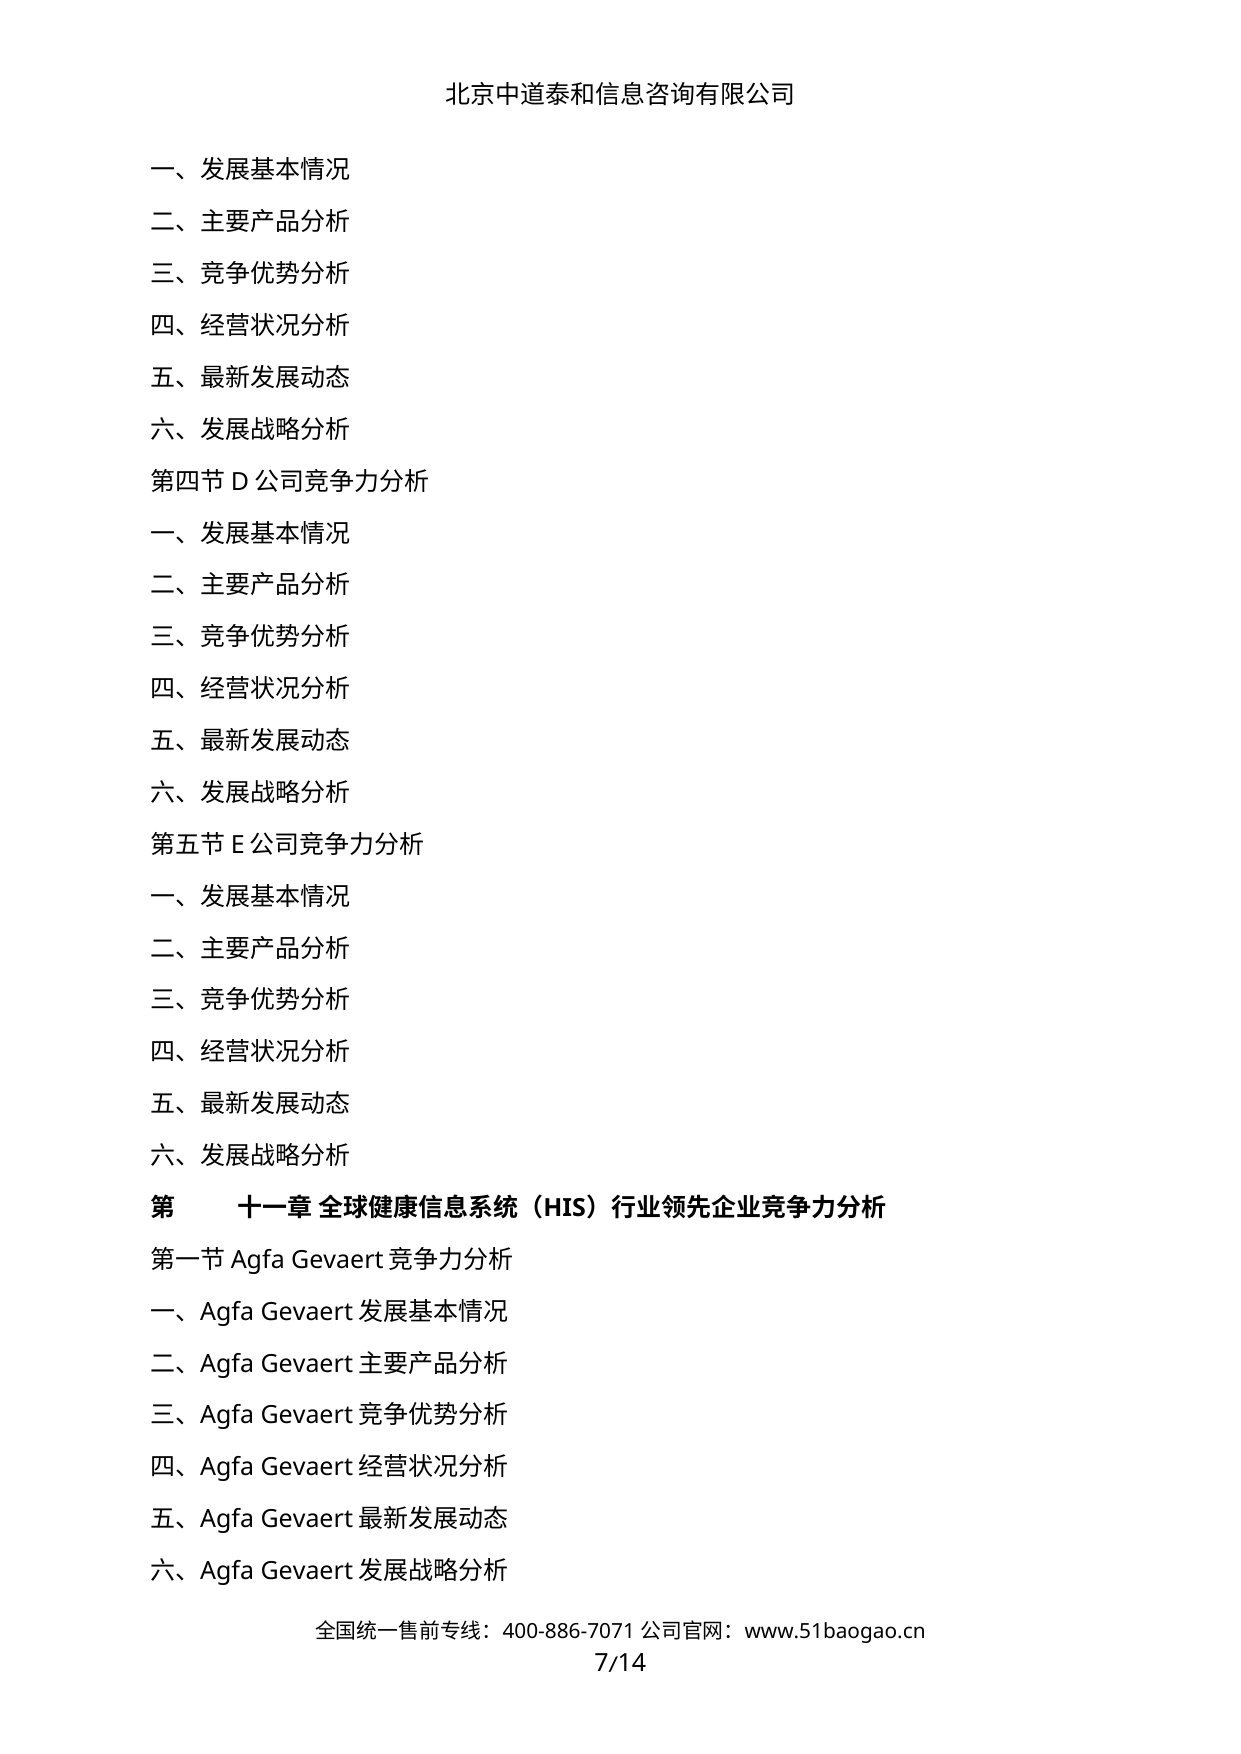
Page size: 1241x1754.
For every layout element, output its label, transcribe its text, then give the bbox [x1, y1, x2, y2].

text 一、发展基本情况 [150, 513, 1090, 549]
text 第四节 D公司竞争力分析 [150, 461, 1090, 497]
text 六、Agfa Gevaert发展战略分析 [150, 1551, 1090, 1587]
text 五、最新发展动态 [150, 357, 1090, 394]
text 二、Agfa Gevaert主要产品分析 [150, 1343, 1090, 1379]
text 四、Agfa Gevaert经营状况分析 [150, 1447, 1090, 1483]
text 五、Agfa Gevaert最新发展动态 [150, 1499, 1090, 1535]
text 五、最新发展动态 [150, 721, 1090, 757]
text 四、经营状况分析 [150, 306, 1090, 342]
text 二、主要产品分析 [150, 565, 1090, 601]
text 三、竞争优势分析 [150, 617, 1090, 653]
text 第五节 E公司竞争力分析 [150, 824, 1090, 861]
text 二、主要产品分析 [150, 202, 1090, 238]
text 二、主要产品分析 [150, 928, 1090, 964]
text 第 十一章 全球健康信息系统（HIS）行业领先企业竞争力分析 [150, 1187, 1090, 1224]
text 五、最新发展动态 [150, 1084, 1090, 1120]
text 六、发展战略分析 [150, 1136, 1090, 1172]
text 第一节 Agfa Gevaert竞争力分析 [150, 1239, 1090, 1276]
text 六、发展战略分析 [150, 772, 1090, 809]
text 三、竞争优势分析 [150, 254, 1090, 290]
text 三、竞争优势分析 [150, 980, 1090, 1016]
text 四、经营状况分析 [150, 1032, 1090, 1068]
text 四、经营状况分析 [150, 669, 1090, 705]
text 一、发展基本情况 [150, 150, 1090, 186]
text 三、Agfa Gevaert竞争优势分析 [150, 1395, 1090, 1431]
text 六、发展战略分析 [150, 409, 1090, 446]
text 一、发展基本情况 [150, 876, 1090, 912]
text 一、Agfa Gevaert发展基本情况 [150, 1291, 1090, 1327]
